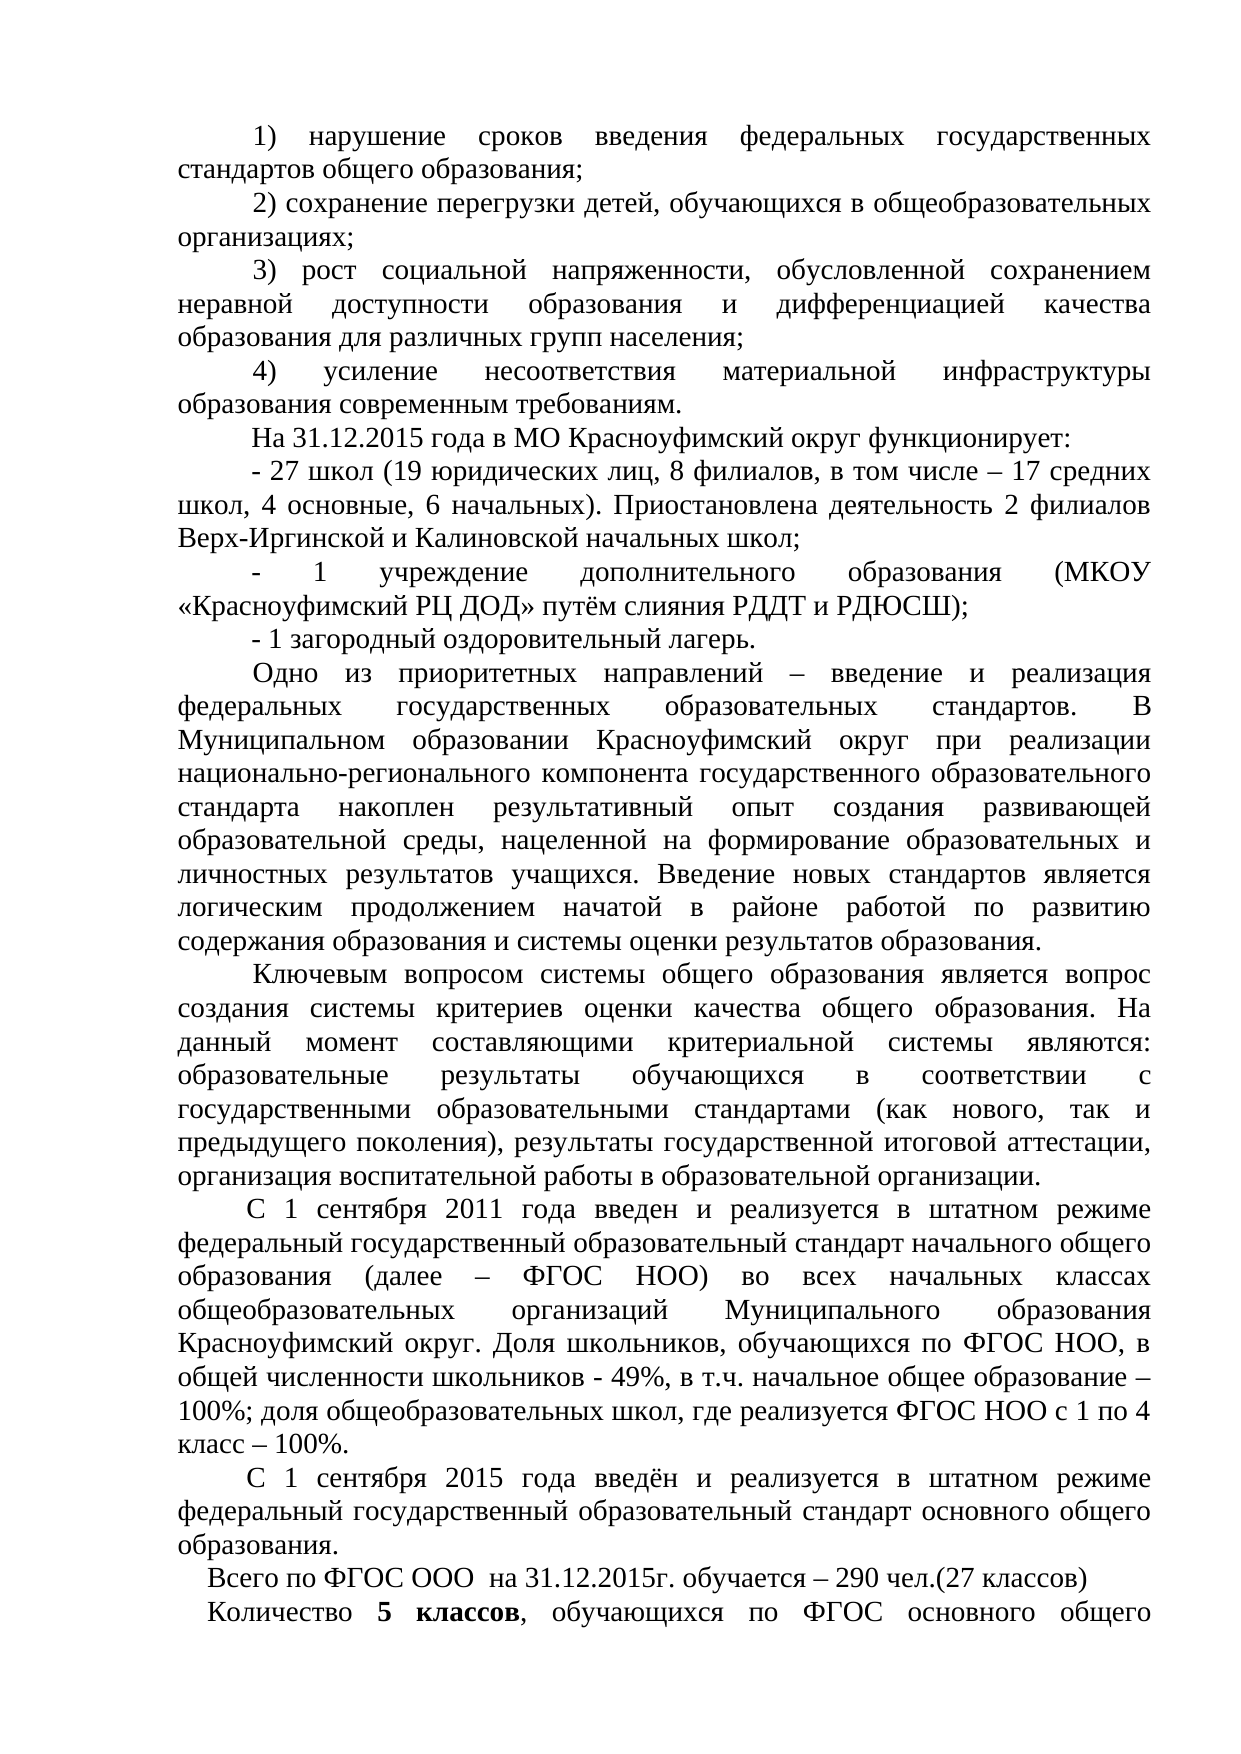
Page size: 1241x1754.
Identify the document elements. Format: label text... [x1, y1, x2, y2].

text 2) сохранение перегрузки детей, обучающихся в общеобразовательных организациях; [177, 185, 1152, 252]
text Ключевым вопросом системы общего образования является вопрос создания системы критериев оценки качества общего образования. На данный момент составляющими критериальной системы являются: образовательные результаты обучающихся в соответствии с государственными образовательными стандартами (как нового, так и предыдущего поколения), результаты государственной итоговой аттестации, организация воспитательной работы в образовательной организации. [177, 957, 1152, 1191]
text 3) рост социальной напряженности, обусловленной сохранением неравной доступности образования и дифференциацией качества образования для различных групп населения; [177, 252, 1152, 353]
text - 1 загородный оздоровительный лагерь. [177, 621, 1152, 655]
text С 1 сентября 2011 года введен и реализуется в штатном режиме федеральный государственный образовательный стандарт начального общего образования (далее – ФГОС НОО) во всех начальных классах общеобразовательных организаций Муниципального образования Красноуфимский округ. Доля школьников, обучающихся по ФГОС НОО, в общей численности школьников - 49%, в т.ч. начальное общее образование – 100%; доля общеобразовательных школ, где реализуется ФГОС НОО с 1 по 4 класс – 100%. [177, 1191, 1152, 1460]
text Одно из приоритетных направлений – введение и реализация федеральных государственных образовательных стандартов. В Муниципальном образовании Красноуфимский округ при реализации национально-регионального компонента государственного образовательного стандарта накоплен результативный опыт создания развивающей образовательной среды, нацеленной на формирование образовательных и личностных результатов учащихся. Введение новых стандартов является логическим продолжением начатой в районе работой по развитию содержания образования и системы оценки результатов образования. [177, 655, 1152, 957]
text Всего по ФГОС ООО на 31.12.2015г. обучается – 290 чел.(27 классов) [177, 1560, 1146, 1594]
text - 1 учреждение дополнительного образования (МКОУ «Красноуфимский РЦ ДОД» путём слияния РДДТ и РДЮСШ); [177, 554, 1152, 621]
text - 27 школ (19 юридических лиц, 8 филиалов, в том числе – 17 средних школ, 4 основные, 6 начальных). Приостановлена деятельность 2 филиалов Верх-Иргинской и Калиновской начальных школ; [177, 453, 1152, 554]
text На 31.12.2015 года в МО Красноуфимский округ функционирует: [177, 420, 1152, 453]
text 1) нарушение сроков введения федеральных государственных стандартов общего образования; [177, 118, 1152, 185]
text С 1 сентября 2015 года введён и реализуется в штатном режиме федеральный государственный образовательный стандарт основного общего образования. [177, 1460, 1152, 1560]
text 4) усиление несоответствия материальной инфраструктуры образования современным требованиям. [177, 353, 1152, 420]
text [177, 1594, 1152, 1627]
